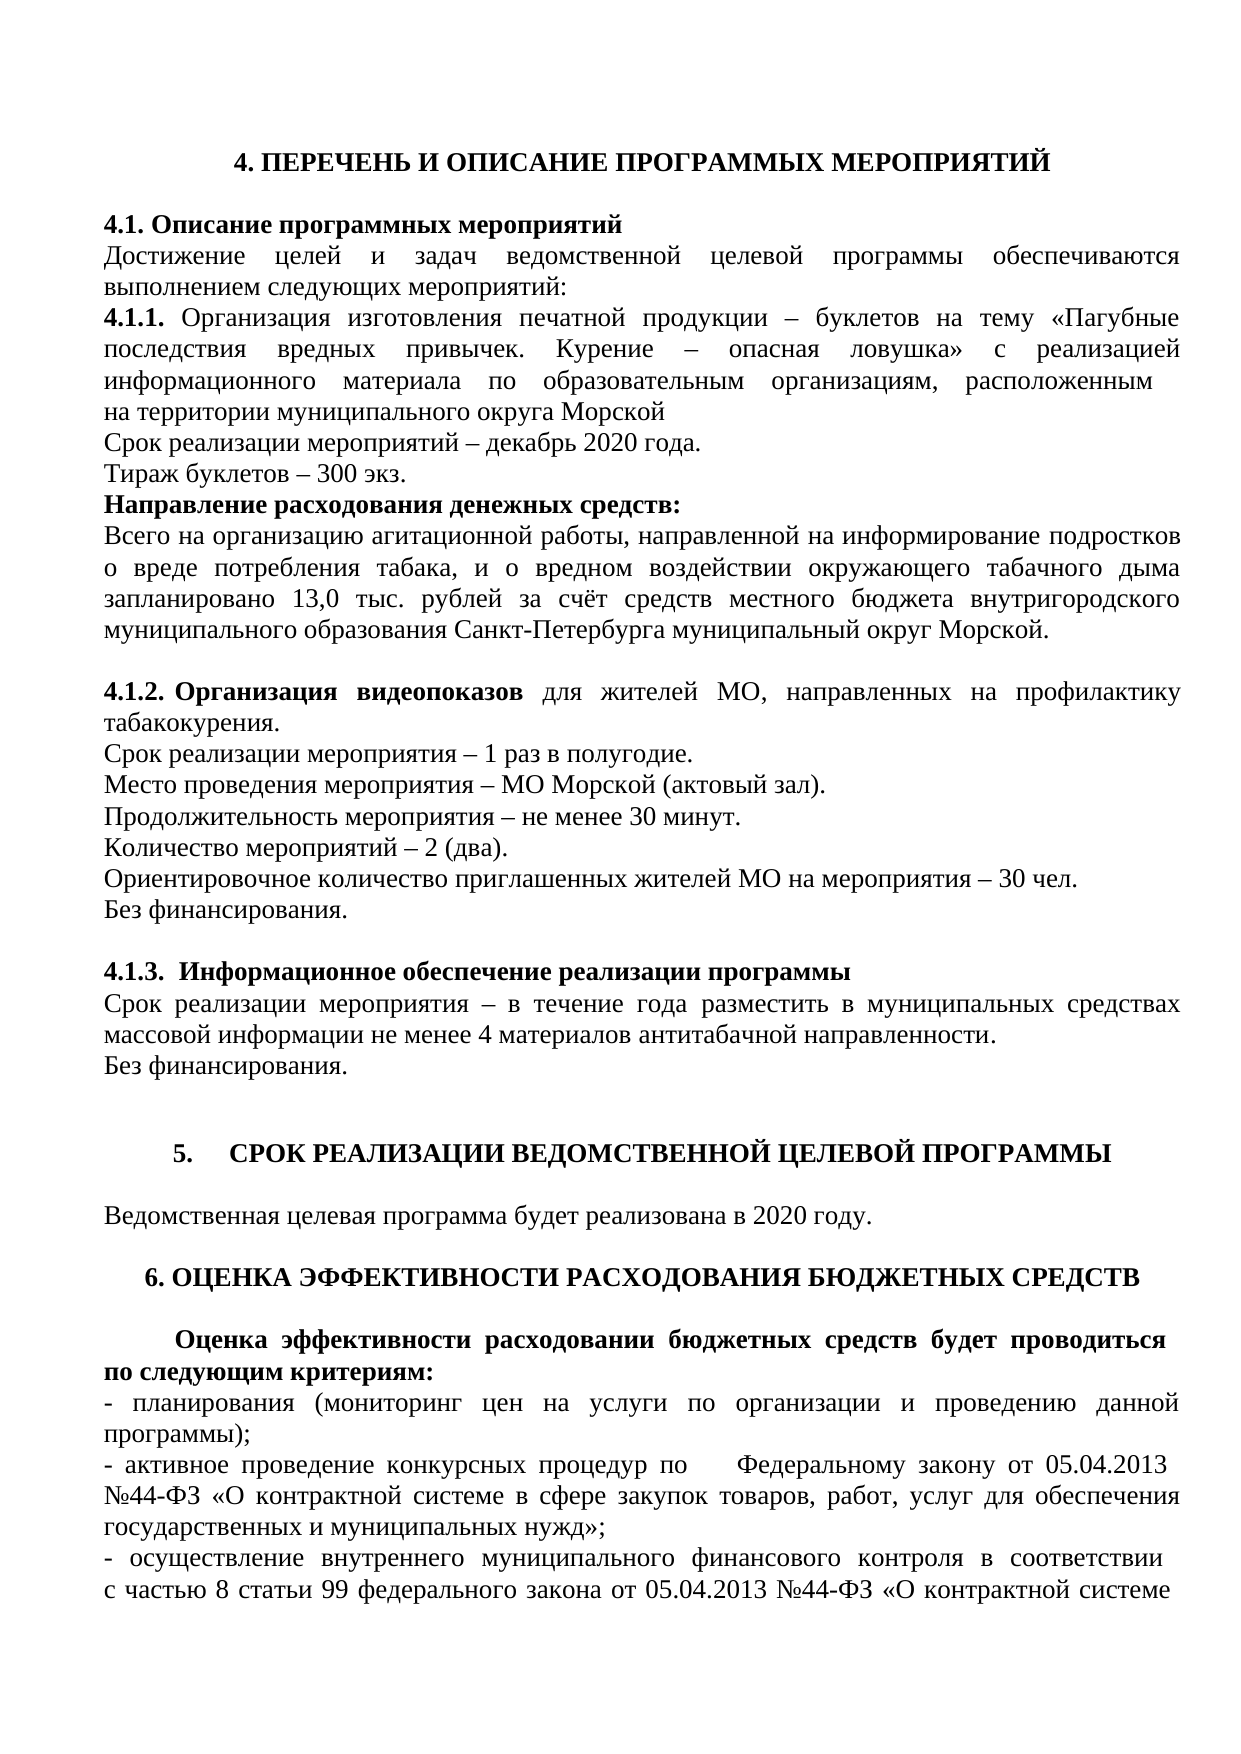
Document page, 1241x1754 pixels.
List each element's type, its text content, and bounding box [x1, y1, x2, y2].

text Направление расходования денежных средств: [103, 488, 1181, 519]
text Достижение целей и задач ведомственной целевой программы обеспечиваются выполнением следующих мероприятий: [103, 239, 1181, 301]
text 6. ОЦЕНКА ЭФФЕКТИВНОСТИ РАСХОДОВАНИЯ БЮДЖЕТНЫХ СРЕДСТВ [103, 1261, 1181, 1292]
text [103, 1542, 1181, 1604]
text Без финансирования. [103, 893, 1181, 924]
list СРОК РЕАЛИЗАЦИИ ВЕДОМСТВЕННОЙ ЦЕЛЕВОЙ ПРОГРАММЫ [103, 1137, 1181, 1168]
text - планирования (мониторинг цен на услуги по организации и проведению данной программы); [103, 1386, 1181, 1448]
text Ведомственная целевая программа будет реализована в 2020 году. [103, 1199, 1181, 1230]
text - активное проведение конкурсных процедур по Федеральному закону от 05.04.2013 №44-ФЗ «О контрактной системе в сфере закупок товаров, работ, услуг для обеспечения государственных и муниципальных нужд»; [103, 1448, 1181, 1542]
text 4.1. Описание программных мероприятий [103, 208, 1181, 239]
list Информационное обеспечение реализации программы [103, 956, 1181, 987]
text 4.1.1. Организация изготовления печатной продукции – буклетов на тему «Пагубные последствия вредных привычек. Курение – опасная ловушка» с реализацией информационного материала по образовательным организациям, расположенным на территории муниципального округа Морской [103, 301, 1181, 426]
text Количество мероприятий – 2 (два). [103, 831, 1181, 862]
list Организация видеопоказов для жителей МО, направленных на профилактику табакокурения. [103, 675, 1181, 737]
text Срок реализации мероприятия – 1 раз в полугодие. [103, 737, 1181, 769]
text Срок реализации мероприятия – в течение года разместить в муниципальных средствах массовой информации не менее 4 материалов антитабачной направленности. [103, 987, 1181, 1049]
text 4. ПЕРЕЧЕНЬ И ОПИСАНИЕ ПРОГРАММЫХ МЕРОПРИЯТИЙ [103, 146, 1181, 177]
text Ориентировочное количество приглашенных жителей МО на мероприятия – 30 чел. [103, 862, 1181, 893]
text Срок реализации мероприятий – декабрь 2020 года. [103, 426, 1181, 457]
text Оценка эффективности расходовании бюджетных средств будет проводиться по следующим критериям: [103, 1323, 1181, 1386]
text Продолжительность мероприятия – не менее 30 минут. [103, 800, 1181, 831]
text Всего на организацию агитационной работы, направленной на информирование подростков о вреде потребления табака, и о вредном воздействии окружающего табачного дыма запланировано 13,0 тыс. рублей за счёт средств местного бюджета внутригородского муниципального образования Санкт-Петербурга муниципальный округ Морской. [103, 519, 1181, 644]
text Тираж буклетов – 300 экз. [103, 457, 1181, 488]
text Место проведения мероприятия – МО Морской (актовый зал). [103, 769, 1181, 800]
text Без финансирования. [103, 1049, 1181, 1080]
